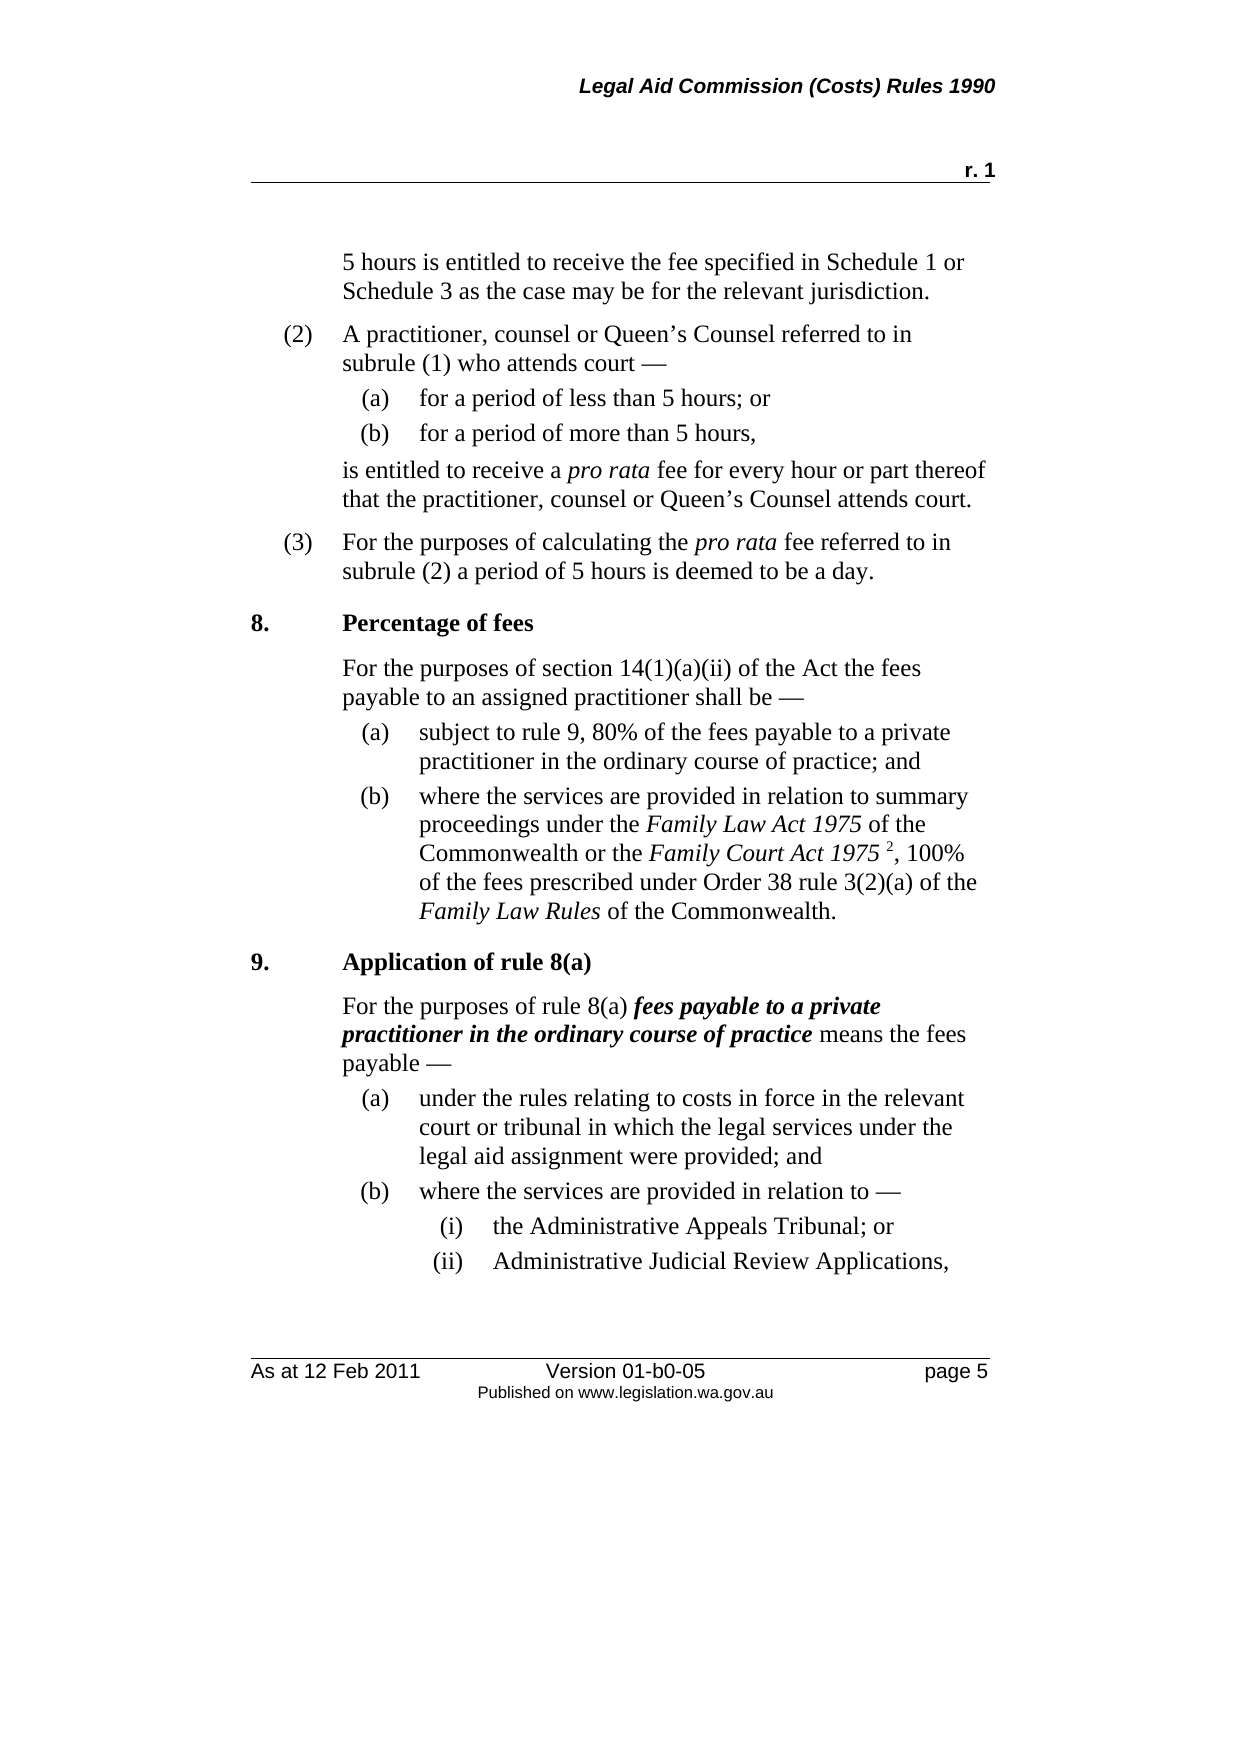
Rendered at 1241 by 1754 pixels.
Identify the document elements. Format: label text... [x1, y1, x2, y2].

text (ii) Administrative Judicial Review Applications, [251, 1246, 990, 1274]
text (2) A practitioner, counsel or Queen’s Counsel referred to in subrule (1) who attends court — [251, 319, 990, 377]
text (a) under the rules relating to costs in force in the relevant court or tribunal in which the legal services under the legal aid assignment were provided; and [251, 1083, 990, 1169]
text (b) for a period of more than 5 hours, [251, 418, 990, 447]
subtitle 9. Application of rule 8(a) [251, 947, 990, 976]
text (i) the Administrative Appeals Tribunal; or [251, 1211, 990, 1239]
subtitle 8. Percentage of fees [251, 608, 990, 637]
text For the purposes of rule 8(a) fees payable to a private practitioner in the ordinary course of practice means the fees payable — [251, 991, 990, 1077]
text (b) where the services are provided in relation to summary proceedings under the Family Law Act 1975 of the Commonwealth or the Family Court Act 1975 2, 100% of the fees prescribed under Order 38 rule 3(2)(a) of the Family Law Rules of the Commonwealth. [251, 781, 990, 924]
text (3) For the purposes of calculating the pro rata fee referred to in subrule (2) a period of 5 hours is deemed to be a day. [251, 527, 990, 585]
text (b) where the services are provided in relation to — [251, 1176, 990, 1204]
text For the purposes of section 14(1)(a)(ii) of the Act the fees payable to an assigned practitioner shall be — [251, 653, 990, 711]
text is entitled to receive a pro rata fee for every hour or part thereof that the practitioner, counsel or Queen’s Counsel attends court. [251, 455, 990, 513]
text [251, 247, 990, 305]
text (a) subject to rule 9, 80% of the fees payable to a private practitioner in the ordinary course of practice; and [251, 717, 990, 774]
text (a) for a period of less than 5 hours; or [251, 383, 990, 412]
